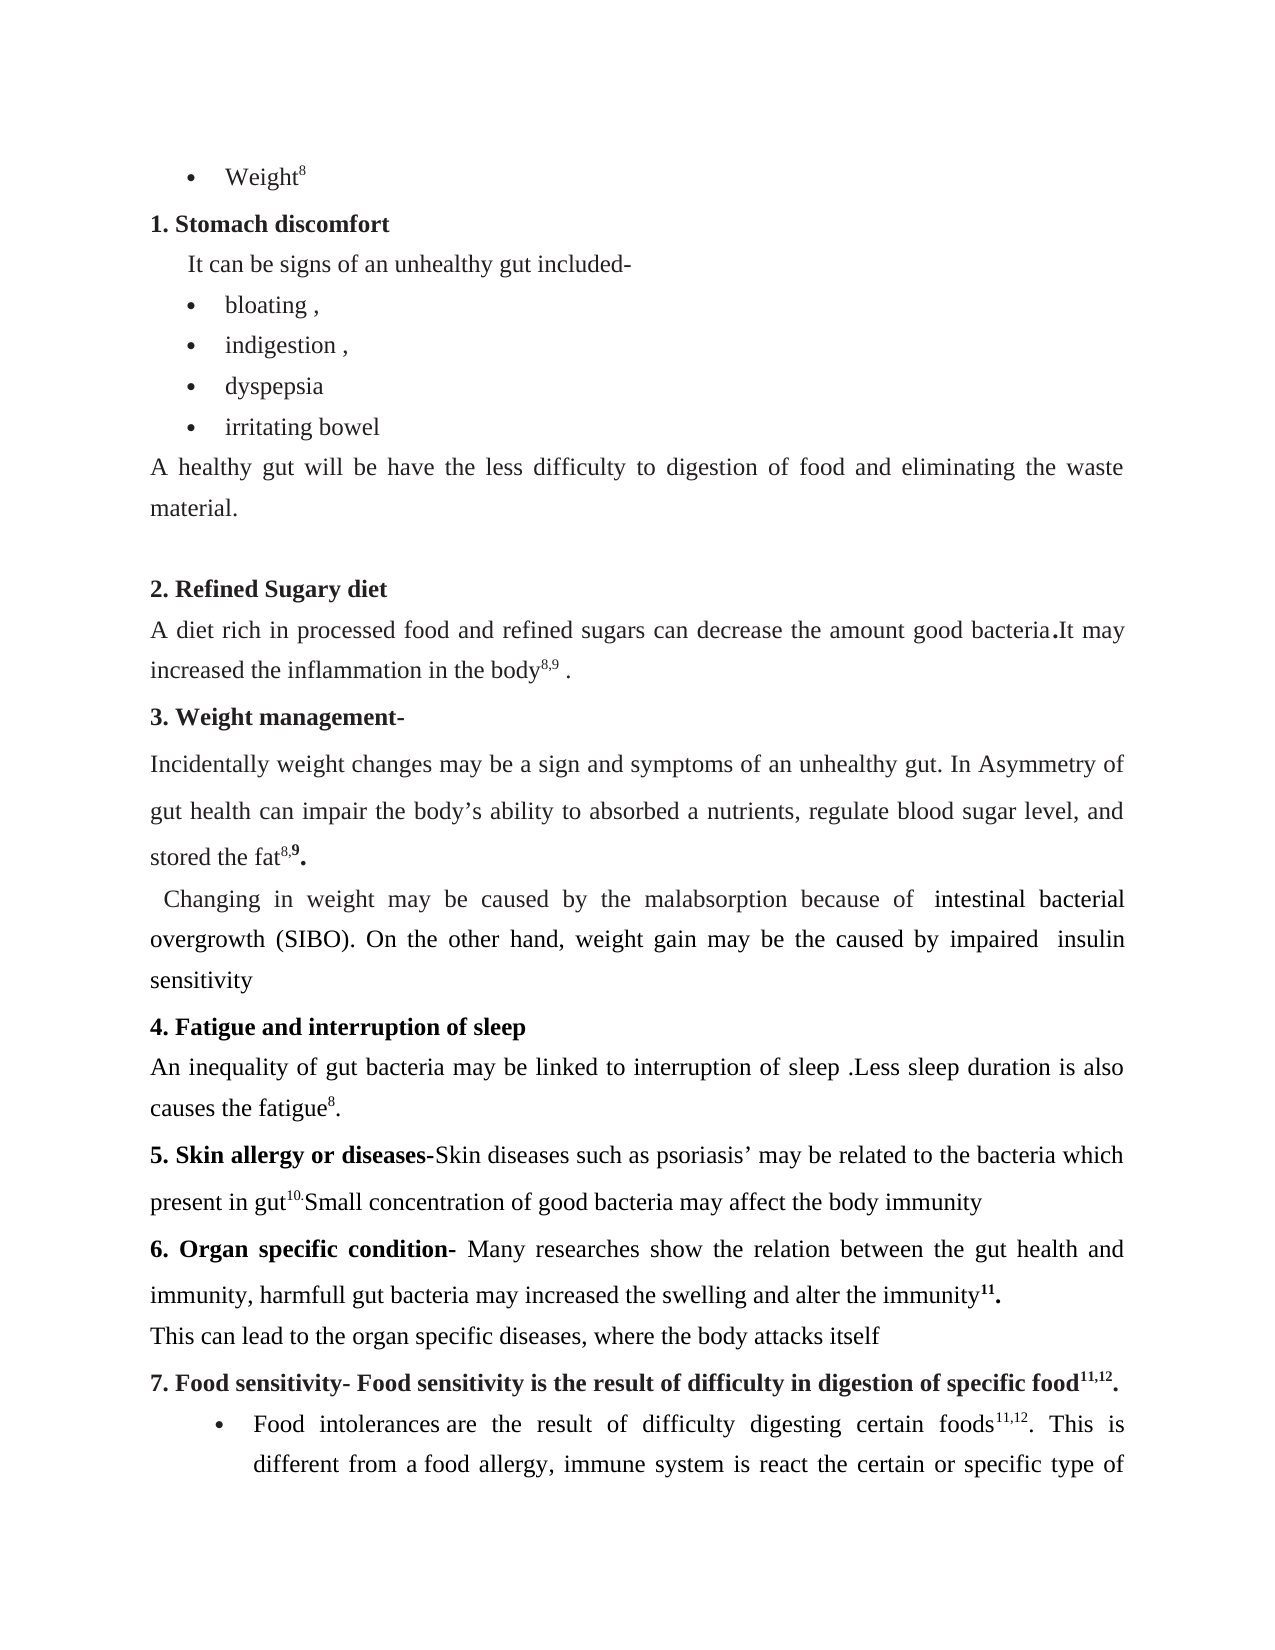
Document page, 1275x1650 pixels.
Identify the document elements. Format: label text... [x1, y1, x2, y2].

text This can lead to the organ specific diseases, where the body attacks itself [150, 1309, 1125, 1350]
list Weight8 [187, 150, 1125, 191]
subtitle 5. Skin allergy or diseases-Skin diseases such as psoriasis’ may be related to the bacteria which present in gut10.Small concentration of good bacteria may affect the body immunity [150, 1122, 1125, 1216]
text An inequality of gut bacteria may be linked to interruption of sleep .Less sleep duration is also causes the fatigue8. [150, 1041, 1125, 1122]
text It can be signs of an unhealthy gut included- [187, 237, 1125, 278]
list bloating , [187, 278, 1125, 319]
text A healthy gut will be have the less difficulty to digestion of food and eliminating the waste material. [150, 441, 1125, 522]
subtitle 6. Organ specific condition- Many researches show the relation between the gut health and immunity, harmfull gut bacteria may increased the swelling and alter the immunity11. [150, 1216, 1125, 1309]
list dyspepsia [187, 359, 1125, 400]
subtitle Incidentally weight changes may be a sign and symptoms of an unhealthy gut. In Asymmetry of gut health can impair the body’s ability to absorbed a nutrients, regulate blood sugar level, and stored the fat8,9. [150, 731, 1125, 872]
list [216, 1397, 1125, 1478]
subtitle 4. Fatigue and interruption of sleep [150, 994, 1125, 1041]
list indigestion , [187, 319, 1125, 359]
text 2. Refined Sugary diet [150, 562, 1125, 603]
subtitle 1. Stomach discomfort [150, 191, 1125, 237]
text Changing in weight may be caused by the malabsorption because of intestinal bacterial overgrowth (SIBO). On the other hand, weight gain may be the caused by impaired insulin sensitivity [150, 872, 1125, 994]
list irritating bowel [187, 400, 1125, 441]
subtitle 7. Food sensitivity- Food sensitivity is the result of difficulty in digestion of specific food11,12. [150, 1350, 1125, 1397]
subtitle 3. Weight management- [150, 684, 1125, 731]
text A diet rich in processed food and refined sugars can decrease the amount good bacteria.It may increased the inflammation in the body8,9 . [150, 603, 1125, 684]
